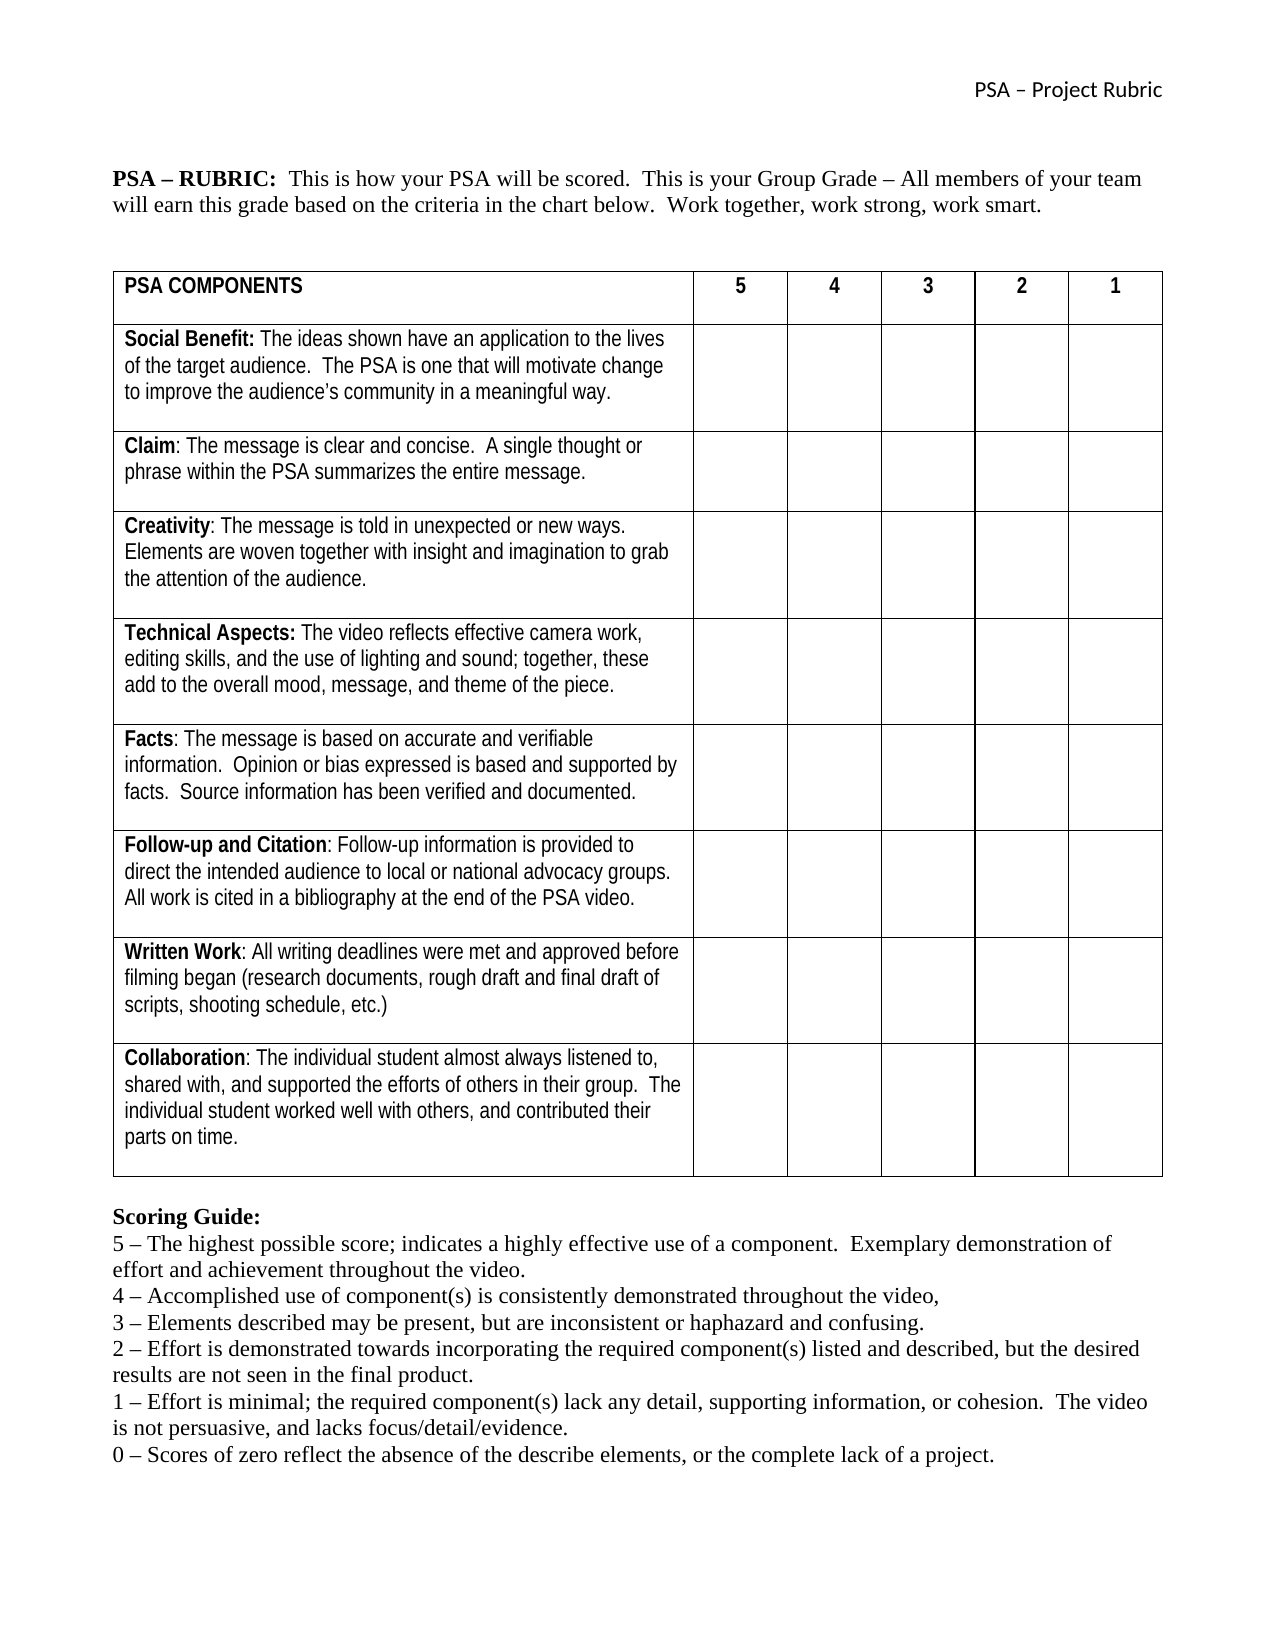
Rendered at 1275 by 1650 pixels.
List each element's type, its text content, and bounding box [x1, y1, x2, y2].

text 4 – Accomplished use of component(s) is consistently demonstrated throughout the video, [112, 1282, 1162, 1309]
table_cell [694, 831, 787, 937]
table_cell [788, 325, 881, 431]
table_cell [694, 938, 787, 1043]
table_cell [1069, 325, 1162, 431]
table_cell [976, 432, 1068, 511]
table_header 5 [694, 272, 787, 324]
table_cell [1069, 619, 1162, 724]
table_cell [976, 1044, 1068, 1176]
table_cell [788, 725, 881, 830]
table_cell [788, 938, 881, 1043]
table_cell [882, 512, 974, 617]
table_cell [976, 938, 1068, 1043]
text Scoring Guide: [112, 1203, 1162, 1230]
table_cell Follow-up and Citation: Follow-up information is provided to direct the intended audience to local or national advocacy groups. All work is cited in a bibliography at the end of the PSA video. [114, 831, 693, 937]
table_cell Technical Aspects: The video reflects effective camera work, editing skills, and the use of lighting and sound; together, these add to the overall mood, message, and theme of the piece. [114, 619, 693, 724]
table_cell [694, 325, 787, 431]
table_header 3 [882, 272, 974, 324]
table_cell Claim: The message is clear and concise. A single thought or phrase within the PSA summarizes the entire message. [114, 432, 693, 511]
table_cell [1069, 432, 1162, 511]
text 5 – The highest possible score; indicates a highly effective use of a component. Exemplary demonstration of effort and achievement throughout the video. [112, 1230, 1162, 1282]
text PSA – RUBRIC: This is how your PSA will be scored. This is your Group Grade – All members of your team will earn this grade based on the criteria in the chart below. Work together, work strong, work smart. [112, 165, 1162, 218]
table_cell [694, 512, 787, 617]
table_cell [882, 831, 974, 937]
table_cell [694, 619, 787, 724]
table_cell [788, 512, 881, 617]
table_header 1 [1069, 272, 1162, 324]
table_cell [1069, 1044, 1162, 1176]
table_cell Written Work: All writing deadlines were met and approved before filming began (research documents, rough draft and final draft of scripts, shooting schedule, etc.) [114, 938, 693, 1043]
table_cell [694, 432, 787, 511]
table_cell [788, 1044, 881, 1176]
table_cell Creativity: The message is told in unexpected or new ways. Elements are woven together with insight and imagination to grab the attention of the audience. [114, 512, 693, 617]
table_cell [976, 725, 1068, 830]
table_cell [976, 512, 1068, 617]
table_header 4 [788, 272, 881, 324]
text 1 – Effort is minimal; the required component(s) lack any detail, supporting information, or cohesion. The video is not persuasive, and lacks focus/detail/evidence. [112, 1388, 1162, 1441]
table_cell [694, 725, 787, 830]
table_cell [976, 325, 1068, 431]
text 3 – Elements described may be present, but are inconsistent or haphazard and confusing. [112, 1309, 1162, 1335]
table_cell [694, 1044, 787, 1176]
text 2 – Effort is demonstrated towards incorporating the required component(s) listed and described, but the desired results are not seen in the final product. [112, 1335, 1162, 1388]
table_cell [788, 831, 881, 937]
table_cell [788, 432, 881, 511]
table_cell [976, 619, 1068, 724]
table_cell [1069, 938, 1162, 1043]
table_header 2 [976, 272, 1068, 324]
text 0 – Scores of zero reflect the absence of the describe elements, or the complete lack of a project. [112, 1441, 1162, 1467]
table_cell [1069, 725, 1162, 830]
table_cell [882, 725, 974, 830]
table_header PSA COMPONENTS [114, 272, 693, 324]
table_cell [1069, 512, 1162, 617]
table_cell Social Benefit: The ideas shown have an application to the lives of the target audience. The PSA is one that will motivate change to improve the audience’s community in a meaningful way. [114, 325, 693, 431]
table_cell [882, 938, 974, 1043]
table_cell [1069, 831, 1162, 937]
table_cell Collaboration: The individual student almost always listened to, shared with, and supported the efforts of others in their group. The individual student worked well with others, and contributed their parts on time. [114, 1044, 693, 1176]
table_cell Facts: The message is based on accurate and verifiable information. Opinion or bias expressed is based and supported by facts. Source information has been verified and documented. [114, 725, 693, 830]
table_cell [882, 325, 974, 431]
table_cell [788, 619, 881, 724]
table_cell [882, 432, 974, 511]
table_cell [976, 831, 1068, 937]
table_cell [882, 1044, 974, 1176]
table_cell [882, 619, 974, 724]
